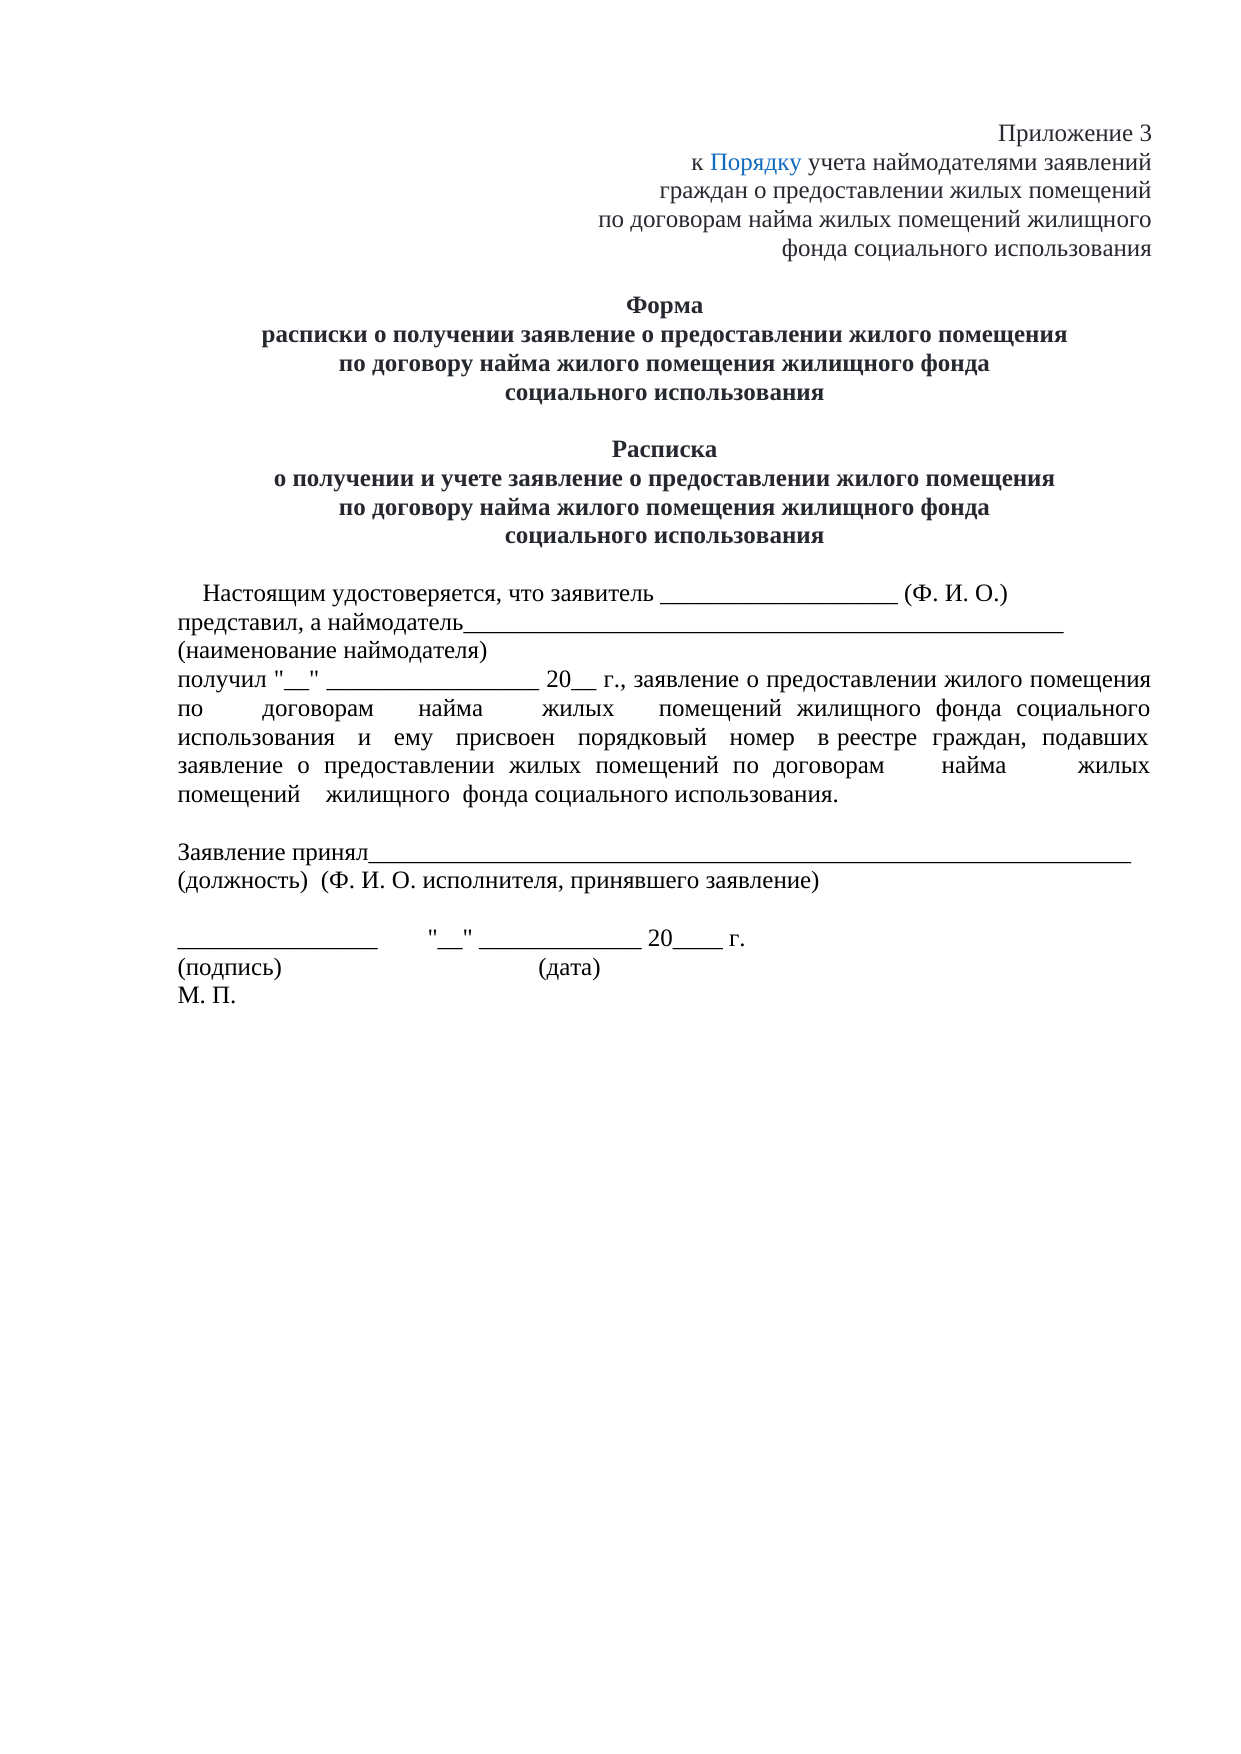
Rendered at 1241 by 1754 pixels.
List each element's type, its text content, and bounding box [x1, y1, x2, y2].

text Настоящим удостоверяется, что заявитель ___________________ (Ф. И. О.) [177, 578, 1152, 607]
text ________________ "__" _____________ 20____ г. [177, 923, 1152, 952]
text (подпись) (дата) [177, 952, 1152, 981]
text Заявление принял_____________________________________________________________ [177, 837, 1152, 866]
text (наименование наймодателя) [177, 636, 1152, 664]
text получил "__" _________________ 20__ г., заявление о предоставлении жилого помещения по договорам найма жилых помещений жилищного фонда социального использования и ему присвоен порядковый номер в реестре граждан, подавших заявление о предоставлении жилых помещений по договорам найма жилых помещений жилищного фонда социального использования. [177, 664, 1152, 808]
text расписки о получении заявление о предоставлении жилого помещения [177, 319, 1152, 348]
text Расписка [177, 434, 1152, 463]
text о получении и учете заявление о предоставлении жилого помещения [177, 463, 1152, 492]
text по договору найма жилого помещения жилищного фонда [177, 492, 1152, 521]
text представил, а наймодатель________________________________________________ [177, 607, 1152, 636]
text (должность) (Ф. И. О. исполнителя, принявшего заявление) [177, 866, 1152, 894]
text социального использования [177, 377, 1152, 406]
text Приложение 3 к Порядку учета наймодателями заявлений граждан о предоставлении жилых помещений по договорам найма жилых помещений жилищного фонда социального использования [177, 118, 1152, 262]
text по договору найма жилого помещения жилищного фонда [177, 348, 1152, 377]
text социального использования [177, 521, 1152, 549]
text М. П. [177, 981, 1152, 1009]
text Форма [177, 291, 1152, 319]
